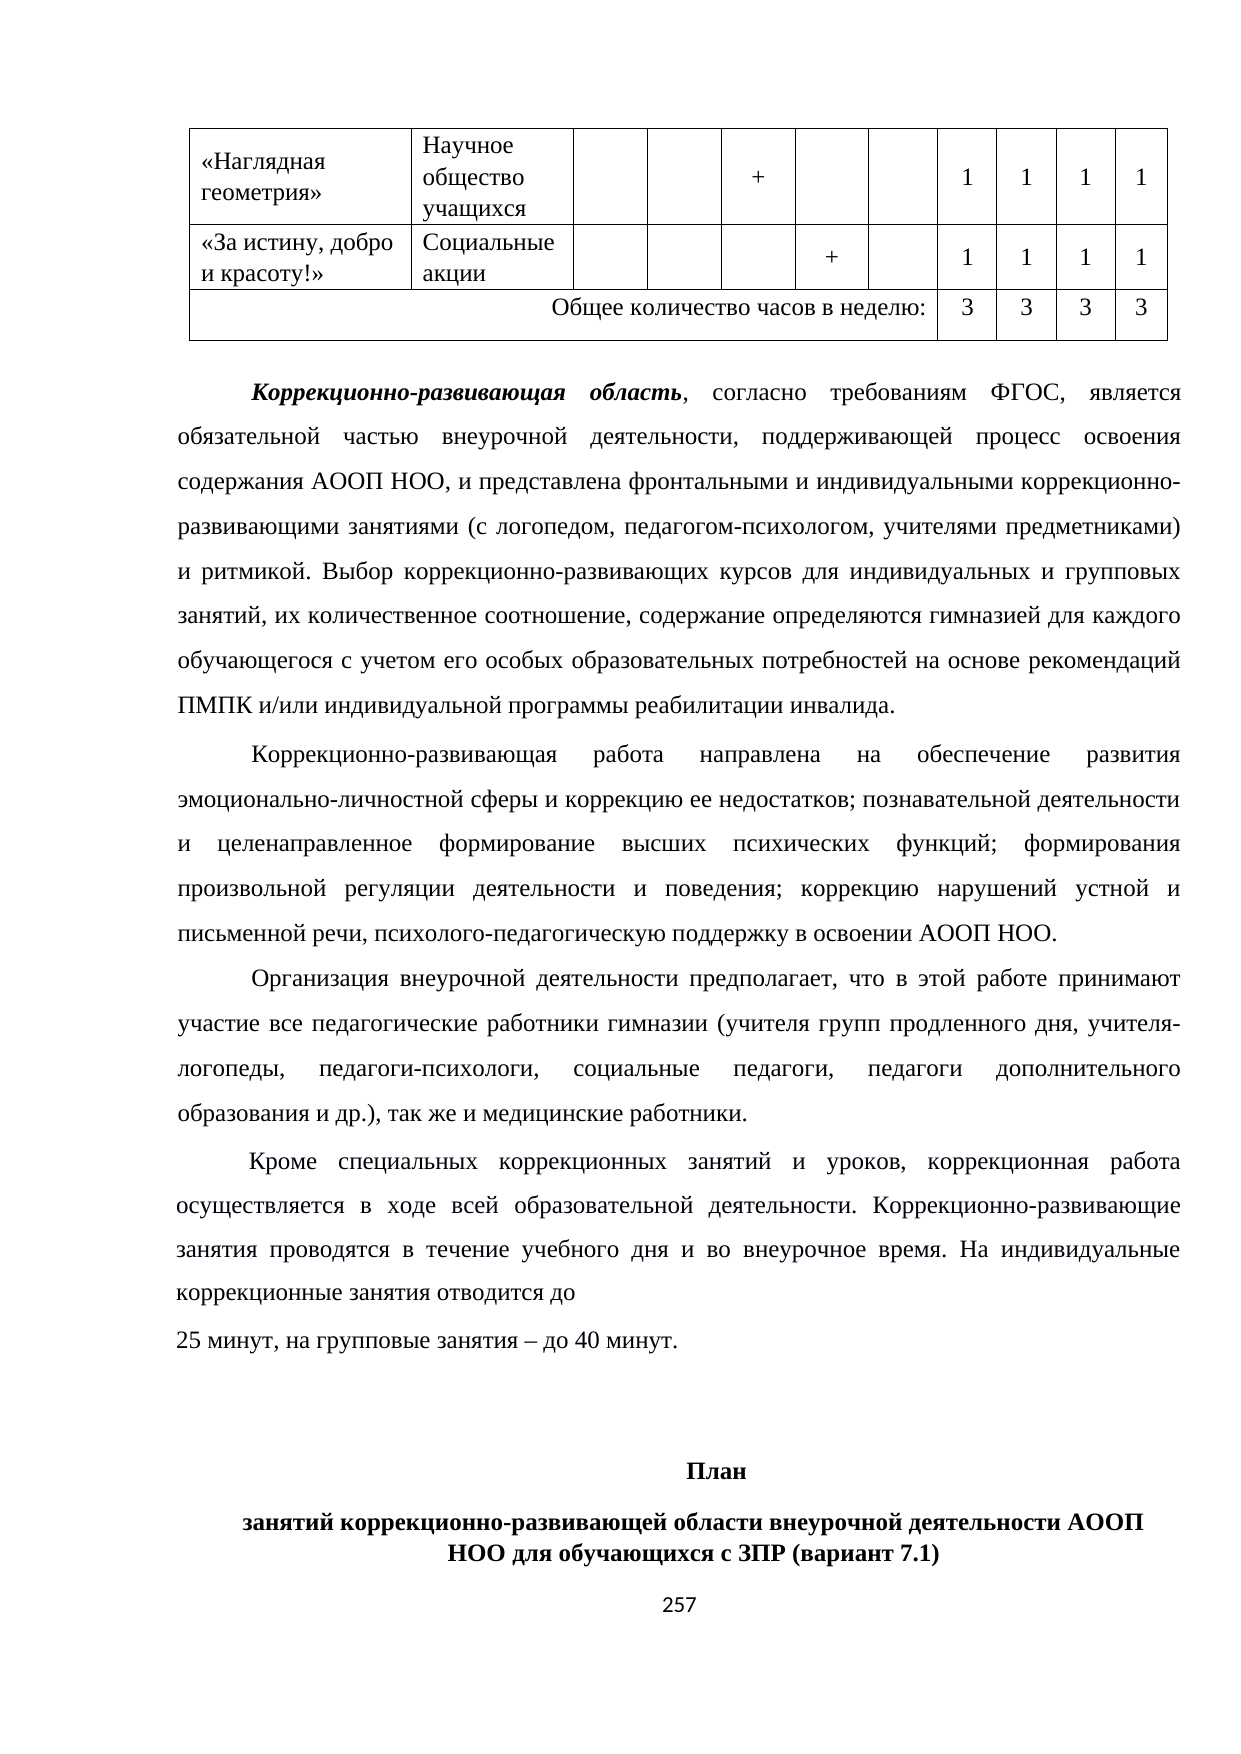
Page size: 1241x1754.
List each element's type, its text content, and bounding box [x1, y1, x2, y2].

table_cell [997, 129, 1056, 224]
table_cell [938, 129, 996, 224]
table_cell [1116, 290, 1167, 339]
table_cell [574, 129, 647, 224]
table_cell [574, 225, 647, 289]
text Организация внеурочной деятельности предполагает, что в этой работе принимают участие все педагогические работники гимназии (учителя групп продленного дня, учителя-логопеды, педагоги-психологи, социальные педагоги, педагоги дополнительного образования и др.), так же и медицинские работники. [177, 963, 1182, 1126]
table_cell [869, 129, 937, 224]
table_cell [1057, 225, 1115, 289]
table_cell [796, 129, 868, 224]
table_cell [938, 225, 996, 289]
text занятий коррекционно-развивающей области внеурочной деятельности АООП НОО для обучающихся с ЗПР (вариант 7.1) [216, 1507, 1170, 1567]
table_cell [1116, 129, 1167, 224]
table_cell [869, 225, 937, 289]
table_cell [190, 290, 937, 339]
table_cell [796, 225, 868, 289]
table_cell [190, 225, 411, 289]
text Коррекционно-развивающая область, согласно требованиям ФГОС, является обязательной частью внеурочной деятельности, поддерживающей процесс освоения содержания АООП НОО, и представлена фронтальными и индивидуальными коррекционно-развивающими занятиями (с логопедом, педагогом-психологом, учителями предметниками) и ритмикой. Выбор коррекционно-развивающих курсов для индивидуальных и групповых занятий, их количественное соотношение, содержание определяются гимназией для каждого обучающегося с учетом его особых образовательных потребностей на основе рекомендаций ПМПК и/или индивидуальной программы реабилитации инвалида. [177, 377, 1182, 719]
text План [216, 1456, 1217, 1485]
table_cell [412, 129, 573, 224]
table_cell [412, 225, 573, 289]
text 25 минут, на групповые занятия – до 40 минут. [176, 1325, 1216, 1354]
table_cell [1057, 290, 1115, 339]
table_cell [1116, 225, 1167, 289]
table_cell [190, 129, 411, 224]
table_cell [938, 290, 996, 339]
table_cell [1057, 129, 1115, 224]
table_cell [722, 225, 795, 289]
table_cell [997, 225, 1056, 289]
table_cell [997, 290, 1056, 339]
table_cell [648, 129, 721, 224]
text Кроме специальных коррекционных занятий и уроков, коррекционная работа осуществляется в ходе всей образовательной деятельности. Коррекционно-развивающие занятия проводятся в течение учебного дня и во внеурочное время. На индивидуальные коррекционные занятия отводится до [176, 1146, 1182, 1306]
text Коррекционно-развивающая работа направлена на обеспечение развития эмоционально-личностной сферы и коррекцию ее недостатков; познавательной деятельности и целенаправленное формирование высших психических функций; формирования произвольной регуляции деятельности и поведения; коррекцию нарушений устной и письменной речи, психолого-педагогическую поддержку в освоении АООП НОО. [177, 739, 1181, 947]
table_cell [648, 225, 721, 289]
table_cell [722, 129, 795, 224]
